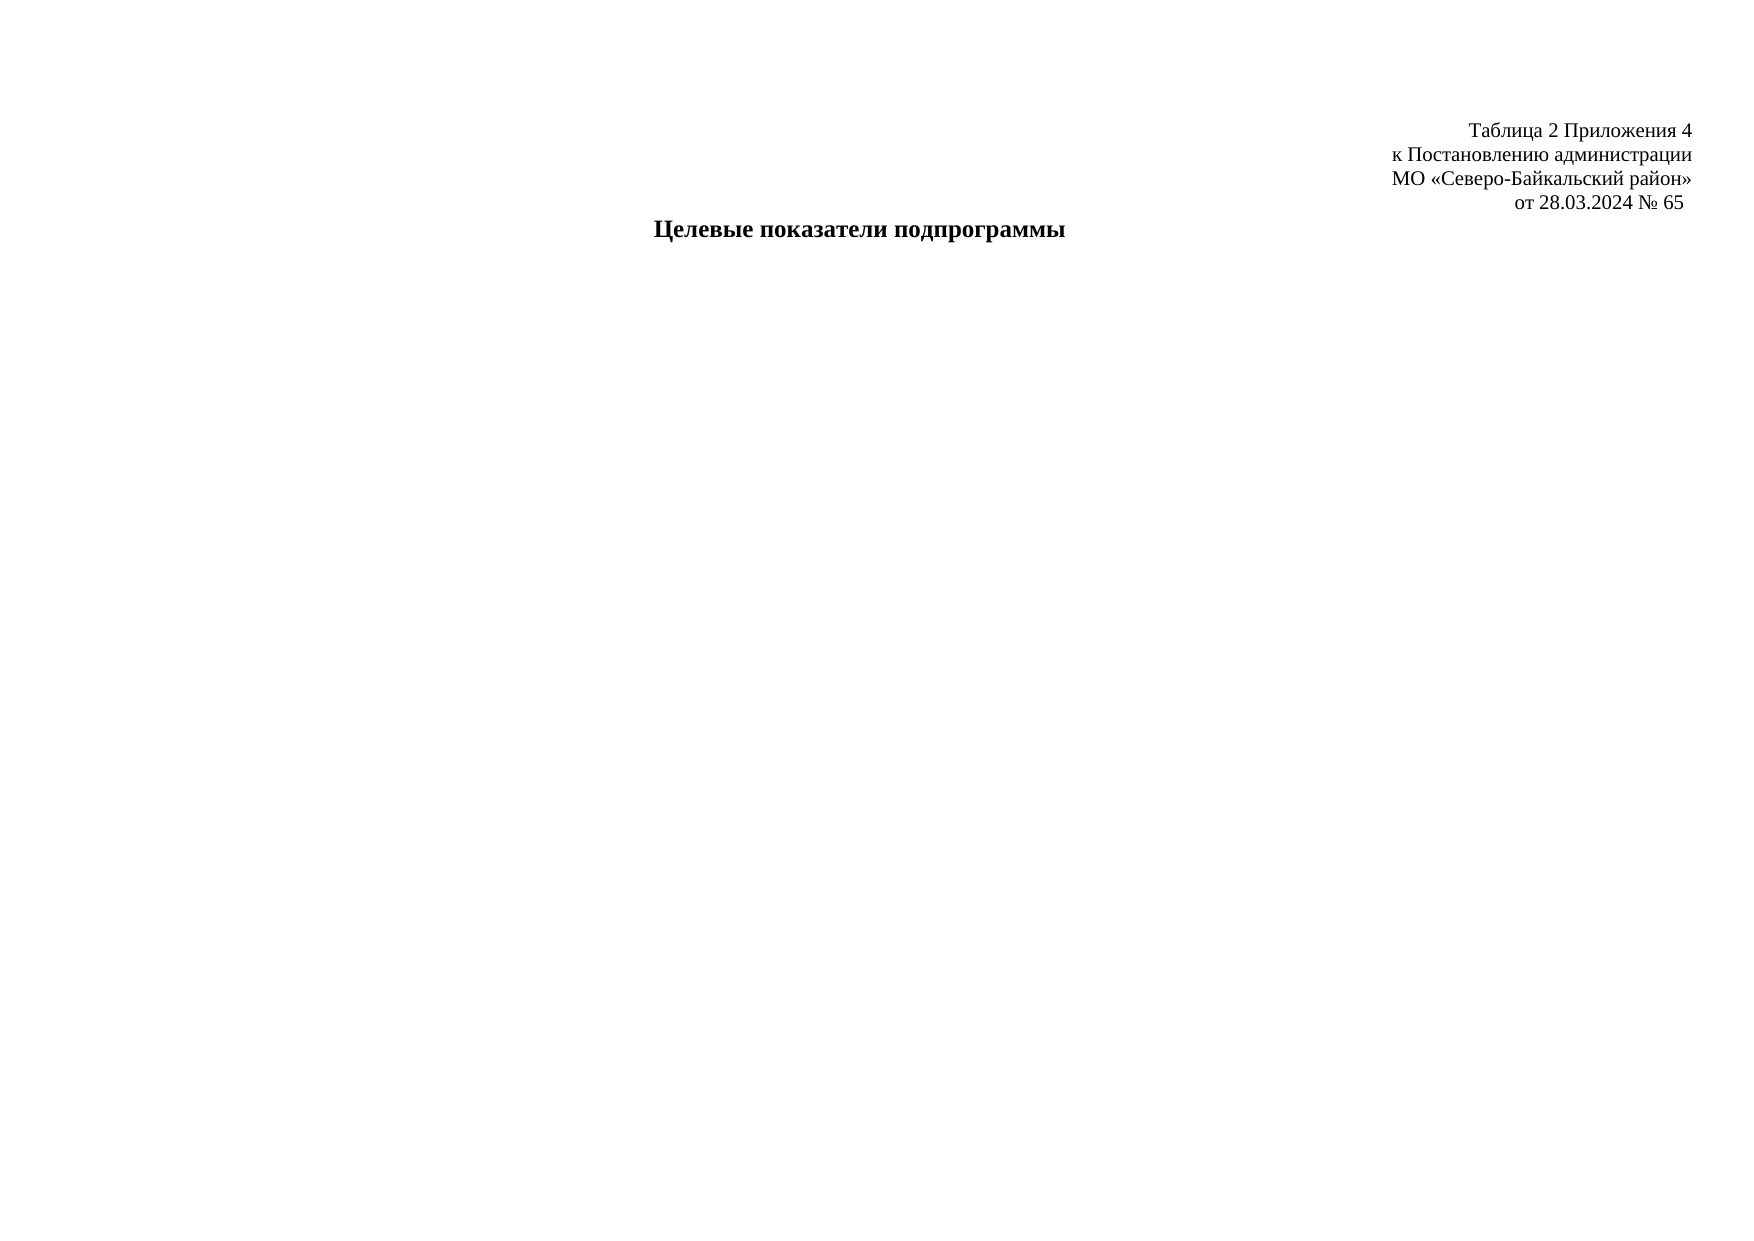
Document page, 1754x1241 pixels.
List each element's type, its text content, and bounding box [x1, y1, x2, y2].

text МО «Северо-Байкальский район» [89, 166, 1692, 190]
text к Постановлению администрации [89, 142, 1692, 166]
text Таблица 2 Приложения 4 [89, 118, 1692, 142]
text Целевые показатели подпрограммы [141, 214, 1731, 243]
text от 28.03.2024 № 65 [103, 190, 1684, 214]
